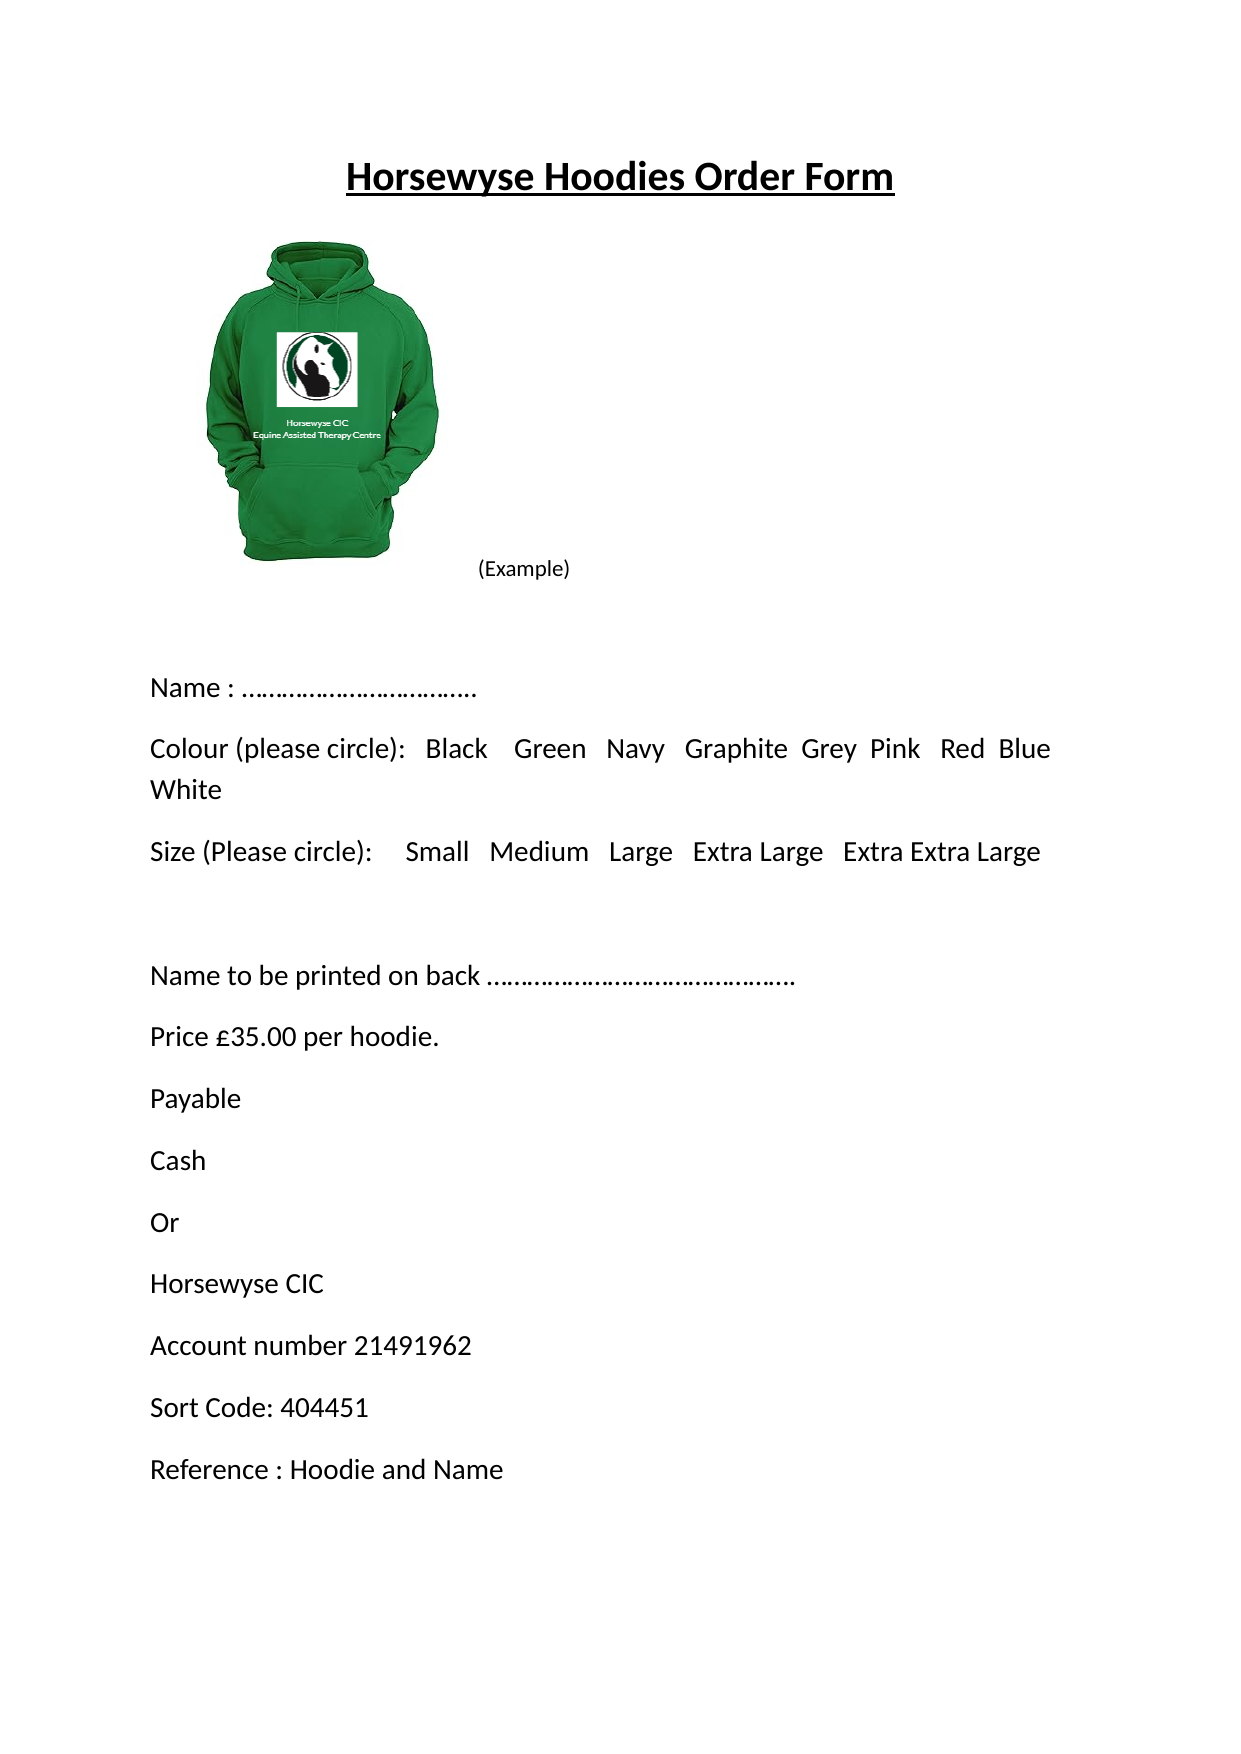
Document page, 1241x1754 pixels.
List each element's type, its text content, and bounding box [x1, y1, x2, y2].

text Price £35.00 per hoodie. [150, 1018, 1090, 1054]
text Size (Please circle): Small Medium Large Extra Large Extra Extra Large [150, 833, 1090, 869]
text Horsewyse CIC [150, 1266, 1090, 1301]
text Or [150, 1204, 1090, 1239]
text Sort Code: 404451 [150, 1389, 1090, 1425]
text Account number 21491962 [150, 1327, 1090, 1363]
text Cash [150, 1142, 1090, 1178]
picture [150, 229, 478, 577]
text Name to be printed on back ………………………………………. [150, 957, 1090, 992]
text Payable [150, 1080, 1090, 1116]
text Reference : Hoodie and Name [150, 1451, 1090, 1487]
text Name : …………………………….. [150, 669, 1090, 704]
text Horsewyse Hoodies Order Form [150, 150, 1090, 201]
text Colour (please circle): Black Green Navy Graphite Grey Pink Red Blue White [150, 731, 1090, 807]
